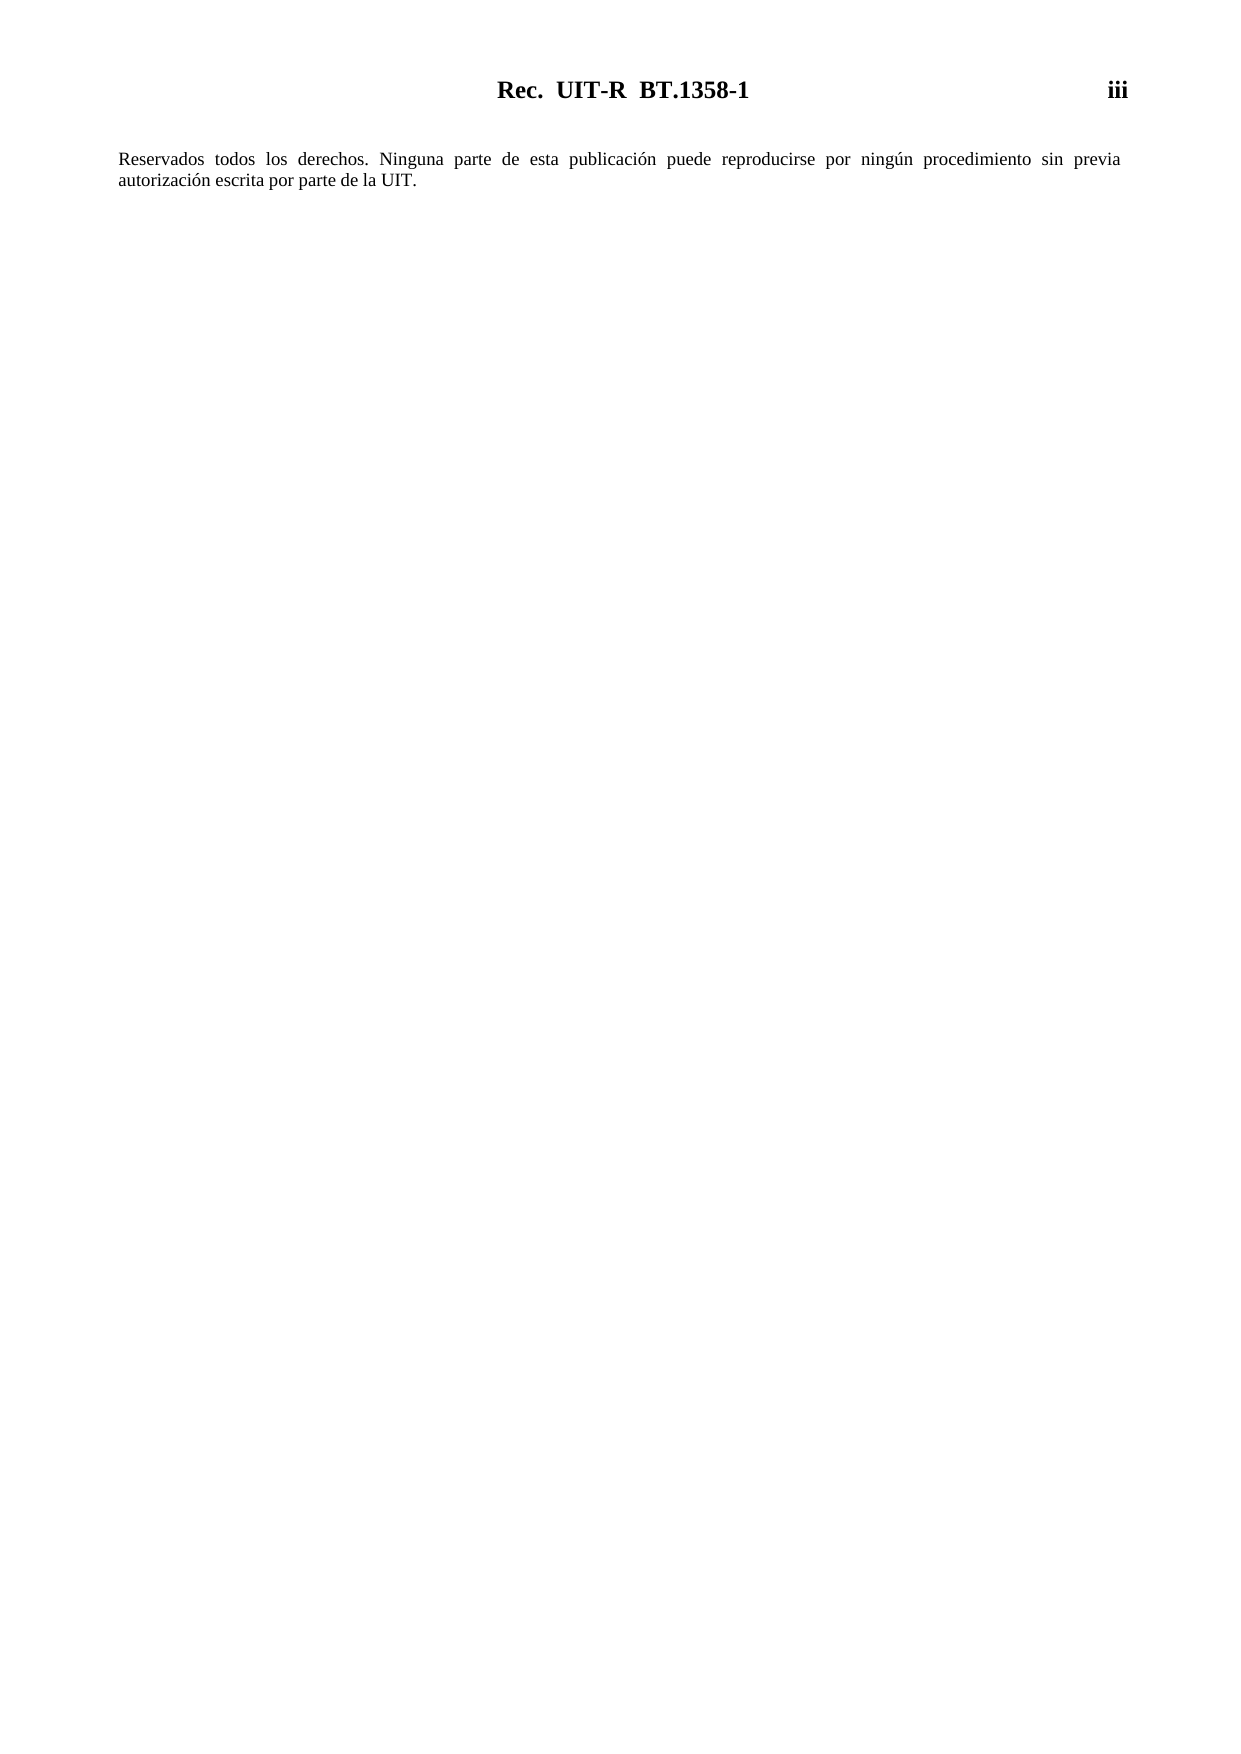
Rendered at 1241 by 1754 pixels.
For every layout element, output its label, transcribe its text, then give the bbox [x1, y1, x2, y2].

text Reservados todos los derechos. Ninguna parte de esta publicación puede reproducirse por ningún procedimiento sin previa autorización escrita por parte de la UIT. [118, 148, 1122, 191]
